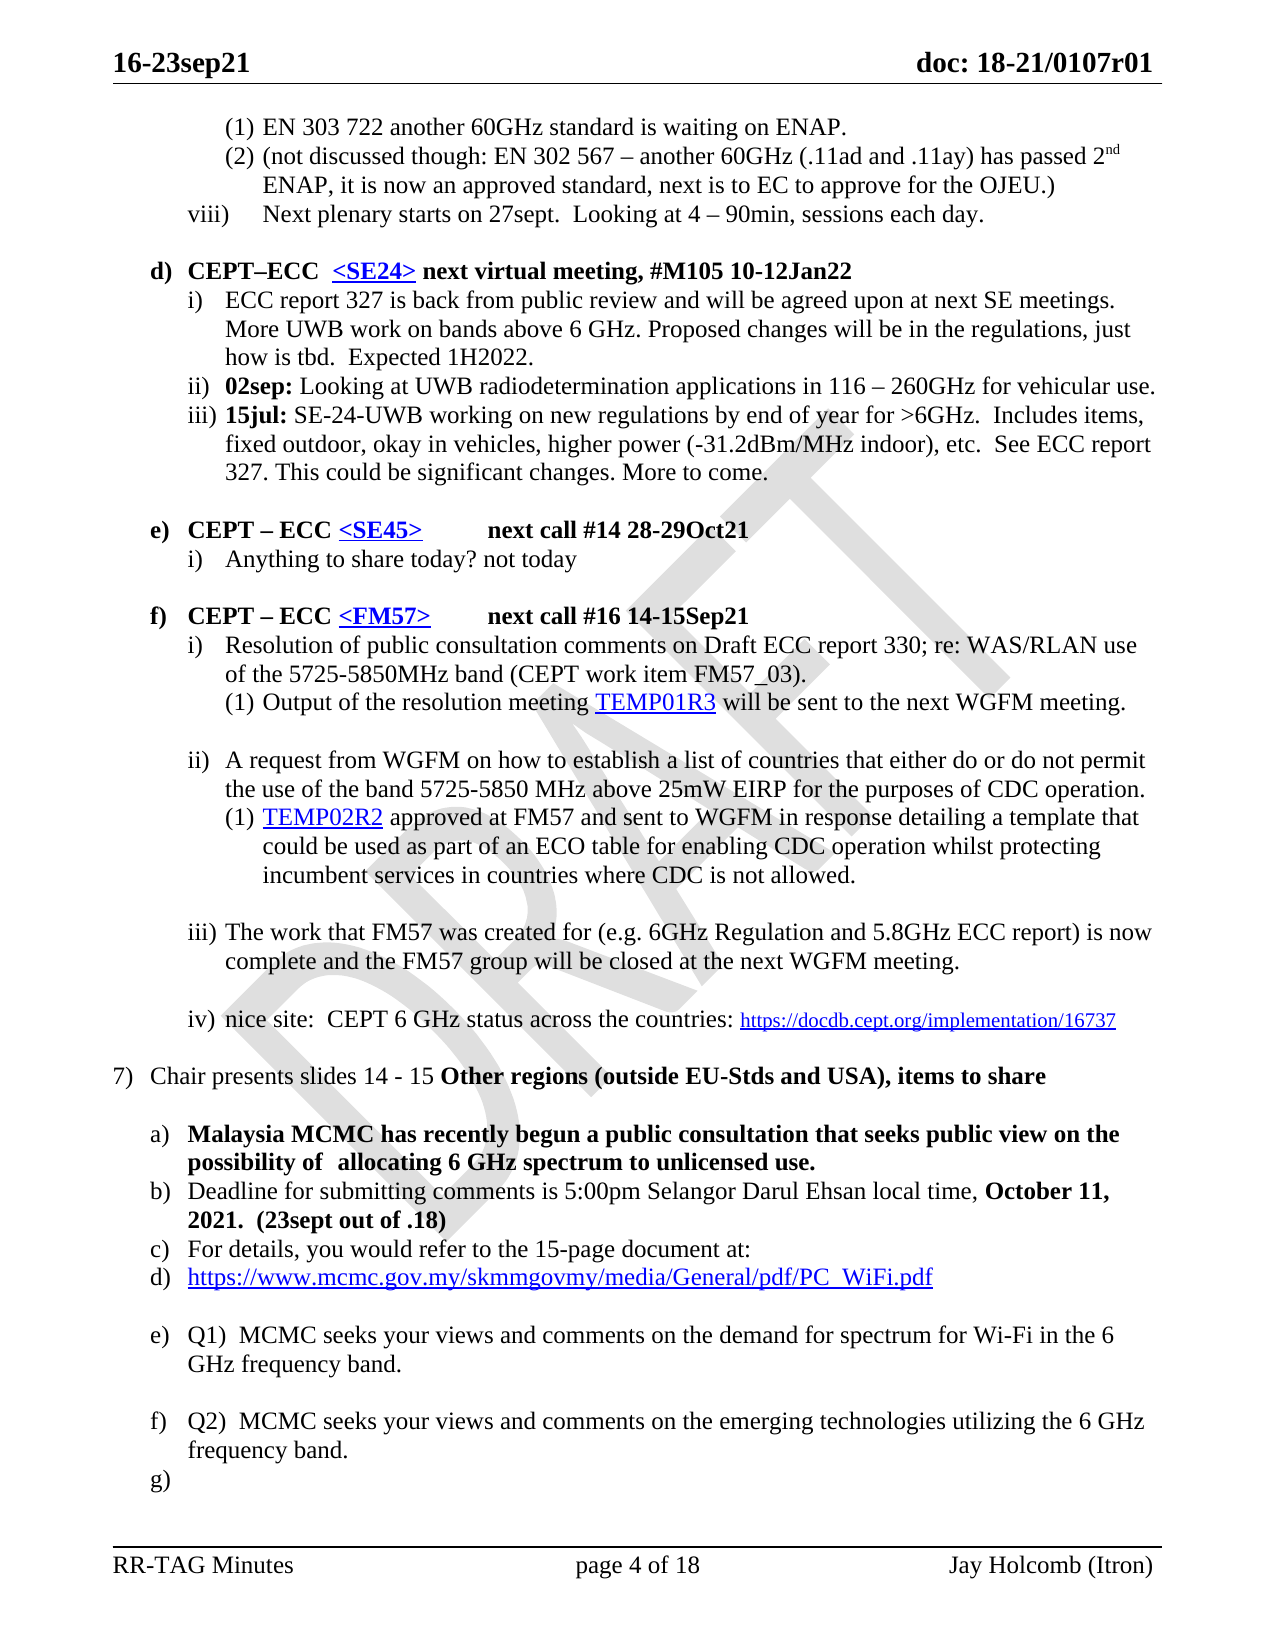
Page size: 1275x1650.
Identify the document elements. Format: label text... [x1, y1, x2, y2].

list The work that FM57 was created for (e.g. 6GHz Regulation and 5.8GHz ECC report) is now complete and the FM57 group will be closed at the next WGFM meeting. [187, 917, 1162, 975]
list For details, you would refer to the 15-page document at: [150, 1234, 1162, 1262]
list Deadline for submitting comments is 5:00pm Selangor Darul Ehsan local time, October 11, 2021. (23sept out of .18) [150, 1176, 1162, 1234]
list CEPT – ECC <FM57> next call #16 14-15Sep21 [150, 601, 1162, 630]
list Next plenary starts on 27sept. Looking at 4 – 90min, sessions each day. [187, 199, 1162, 227]
list 15jul: SE-24-UWB working on new regulations by end of year for >6GHz. Includes items, fixed outdoor, okay in vehicles, higher power (-31.2dBm/MHz indoor), etc. See ECC report 327. This could be significant changes. More to come. [187, 400, 1162, 486]
list TEMP02R2 approved at FM57 and sent to WGFM in response detailing a template that could be used as part of an ECO table for enabling CDC operation whilst protecting incumbent services in countries where CDC is not allowed. [225, 802, 1162, 889]
list A request from WGFM on how to establish a list of countries that either do or do not permit the use of the band 5725-5850 MHz above 25mW EIRP for the purposes of CDC operation. [187, 745, 1162, 802]
list CEPT–ECC <SE24> next virtual meeting, #M105 10-12Jan22 [150, 256, 1162, 285]
list Chair presents slides 14 - 15 Other regions (outside EU-Stds and USA), items to share [112, 1061, 1162, 1090]
list EN 303 722 another 60GHz standard is waiting on ENAP. [225, 112, 1162, 141]
list ECC report 327 is back from public review and will be agreed upon at next SE meetings. More UWB work on bands above 6 GHz. Proposed changes will be in the regulations, just how is tbd. Expected 1H2022. [187, 285, 1162, 371]
list Anything to share today? not today [187, 544, 1162, 572]
list Malaysia MCMC has recently begun a public consultation that seeks public view on the possibility of allocating 6 GHz spectrum to unlicensed use. [150, 1119, 1162, 1176]
list CEPT – ECC <SE45> next call #14 28-29Oct21 [150, 515, 1162, 544]
list nice site: CEPT 6 GHz status across the countries: https://docdb.cept.org/implementation/16737 [187, 1004, 1200, 1032]
list Output of the resolution meeting TEMP01R3 will be sent to the next WGFM meeting. [225, 687, 1162, 716]
list Q2) MCMC seeks your views and comments on the emerging technologies utilizing the 6 GHz frequency band. [150, 1406, 1162, 1464]
list Resolution of public consultation comments on Draft ECC report 330; re: WAS/RLAN use of the 5725-5850MHz band (CEPT work item FM57_03). [187, 630, 1162, 687]
list (not discussed though: EN 302 567 – another 60GHz (.11ad and .11ay) has passed 2nd ENAP, it is now an approved standard, next is to EC to approve for the OJEU.) [225, 141, 1162, 199]
list 02sep: Looking at UWB radiodetermination applications in 116 – 260GHz for vehicular use. [187, 371, 1162, 400]
list https://www.mcmc.gov.my/skmmgovmy/media/General/pdf/PC_WiFi.pdf [150, 1262, 1162, 1291]
list Q1) MCMC seeks your views and comments on the demand for spectrum for Wi-Fi in the 6 GHz frequency band. [150, 1320, 1162, 1377]
